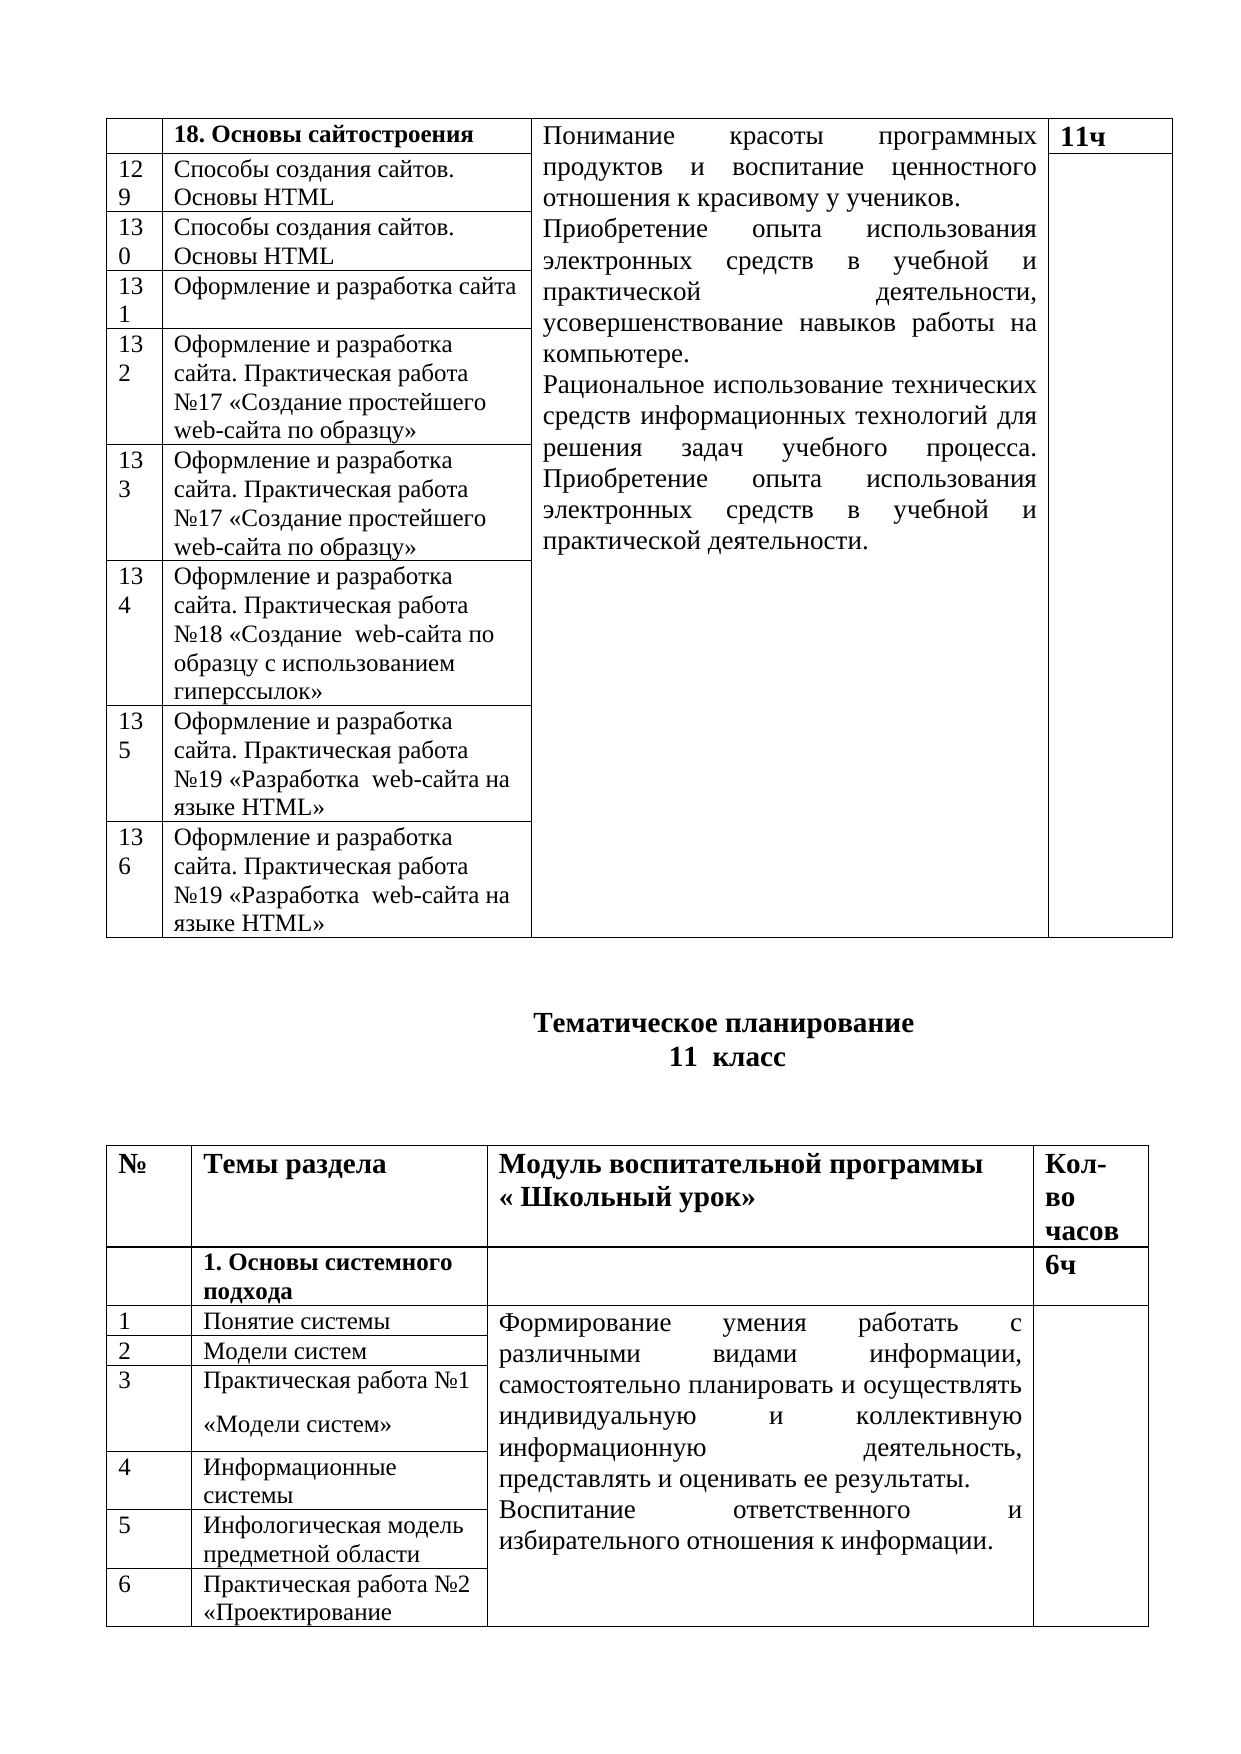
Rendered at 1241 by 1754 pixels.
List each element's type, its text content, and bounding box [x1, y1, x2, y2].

table_cell Понятие системы [192, 1306, 487, 1335]
table_cell 1. Основы системного подхода [192, 1248, 487, 1305]
table_cell Способы создания сайтов. Основы HTML [163, 212, 531, 270]
table_cell 129 [107, 154, 162, 211]
table_cell Модели систем [192, 1336, 487, 1364]
table_cell [107, 1248, 191, 1305]
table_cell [192, 1569, 487, 1626]
table_cell Оформление и разработка сайта [163, 271, 531, 328]
table_cell 130 [107, 212, 162, 270]
text Тематическое планирование [177, 1005, 1196, 1039]
table_cell 134 [107, 561, 162, 705]
table_cell 2 [107, 1336, 191, 1364]
table_cell Оформление и разработка сайта. Практическая работа №19 «Разработка web-сайта на языке HTML» [163, 822, 531, 937]
table_cell 4 [107, 1452, 191, 1509]
table_header Модуль воспитательной программы « Школьный урок» [488, 1146, 1033, 1246]
table_cell 11ч [1049, 119, 1172, 153]
table_cell Способы создания сайтов. Основы HTML [163, 154, 531, 211]
table_header Темы раздела [192, 1146, 487, 1246]
table_cell Инфологическая модель предметной области [192, 1510, 487, 1568]
table_cell 6ч [1034, 1248, 1148, 1305]
table_cell 136 [107, 822, 162, 937]
table_cell 133 [107, 445, 162, 560]
table_cell [1034, 1306, 1148, 1626]
table_cell [107, 119, 162, 153]
table_cell Формирование умения работать с различными видами информации, самостоятельно планировать и осуществлять индивидуальную и коллективную информационную деятельность, представлять и оценивать ее результаты. Воспитание ответственного и избирательного отношения к информации. [488, 1306, 1033, 1626]
table_header Кол-во часов [1034, 1146, 1148, 1246]
table_cell Оформление и разработка сайта. Практическая работа №17 «Создание простейшего web-сайта по образцу» [163, 445, 531, 560]
table_cell 131 [107, 271, 162, 328]
table_cell 6 [107, 1569, 191, 1626]
table_cell Оформление и разработка сайта. Практическая работа №17 «Создание простейшего web-сайта по образцу» [163, 329, 531, 444]
table_cell Оформление и разработка сайта. Практическая работа №18 «Создание web-сайта по образцу с использованием гиперссылок» [163, 561, 531, 705]
table_cell 1 [107, 1306, 191, 1335]
table_cell 18. Основы сайтостроения [163, 119, 531, 153]
table_header № [107, 1146, 191, 1246]
table_cell Практическая работа №1 «Модели систем» [192, 1366, 487, 1451]
table_cell Понимание красоты программных продуктов и воспитание ценностного отношения к красивому у учеников. Приобретение опыта использования электронных средств в учебной и практической деятельности, усовершенствование навыков работы на компьютере. Рациональное использование технических средств информационных технологий для решения задач учебного процесса. Приобретение опыта использования электронных средств в учебной и практической деятельности. [532, 119, 1048, 937]
table_cell 132 [107, 329, 162, 444]
text 11 класс [177, 1039, 1196, 1072]
table_cell Оформление и разработка сайта. Практическая работа №19 «Разработка web-сайта на языке HTML» [163, 706, 531, 821]
table_cell 3 [107, 1366, 191, 1451]
table_cell [1049, 154, 1172, 937]
table_cell Информационные системы [192, 1452, 487, 1509]
table_cell 5 [107, 1510, 191, 1568]
table_cell [488, 1248, 1033, 1305]
table_cell 135 [107, 706, 162, 821]
